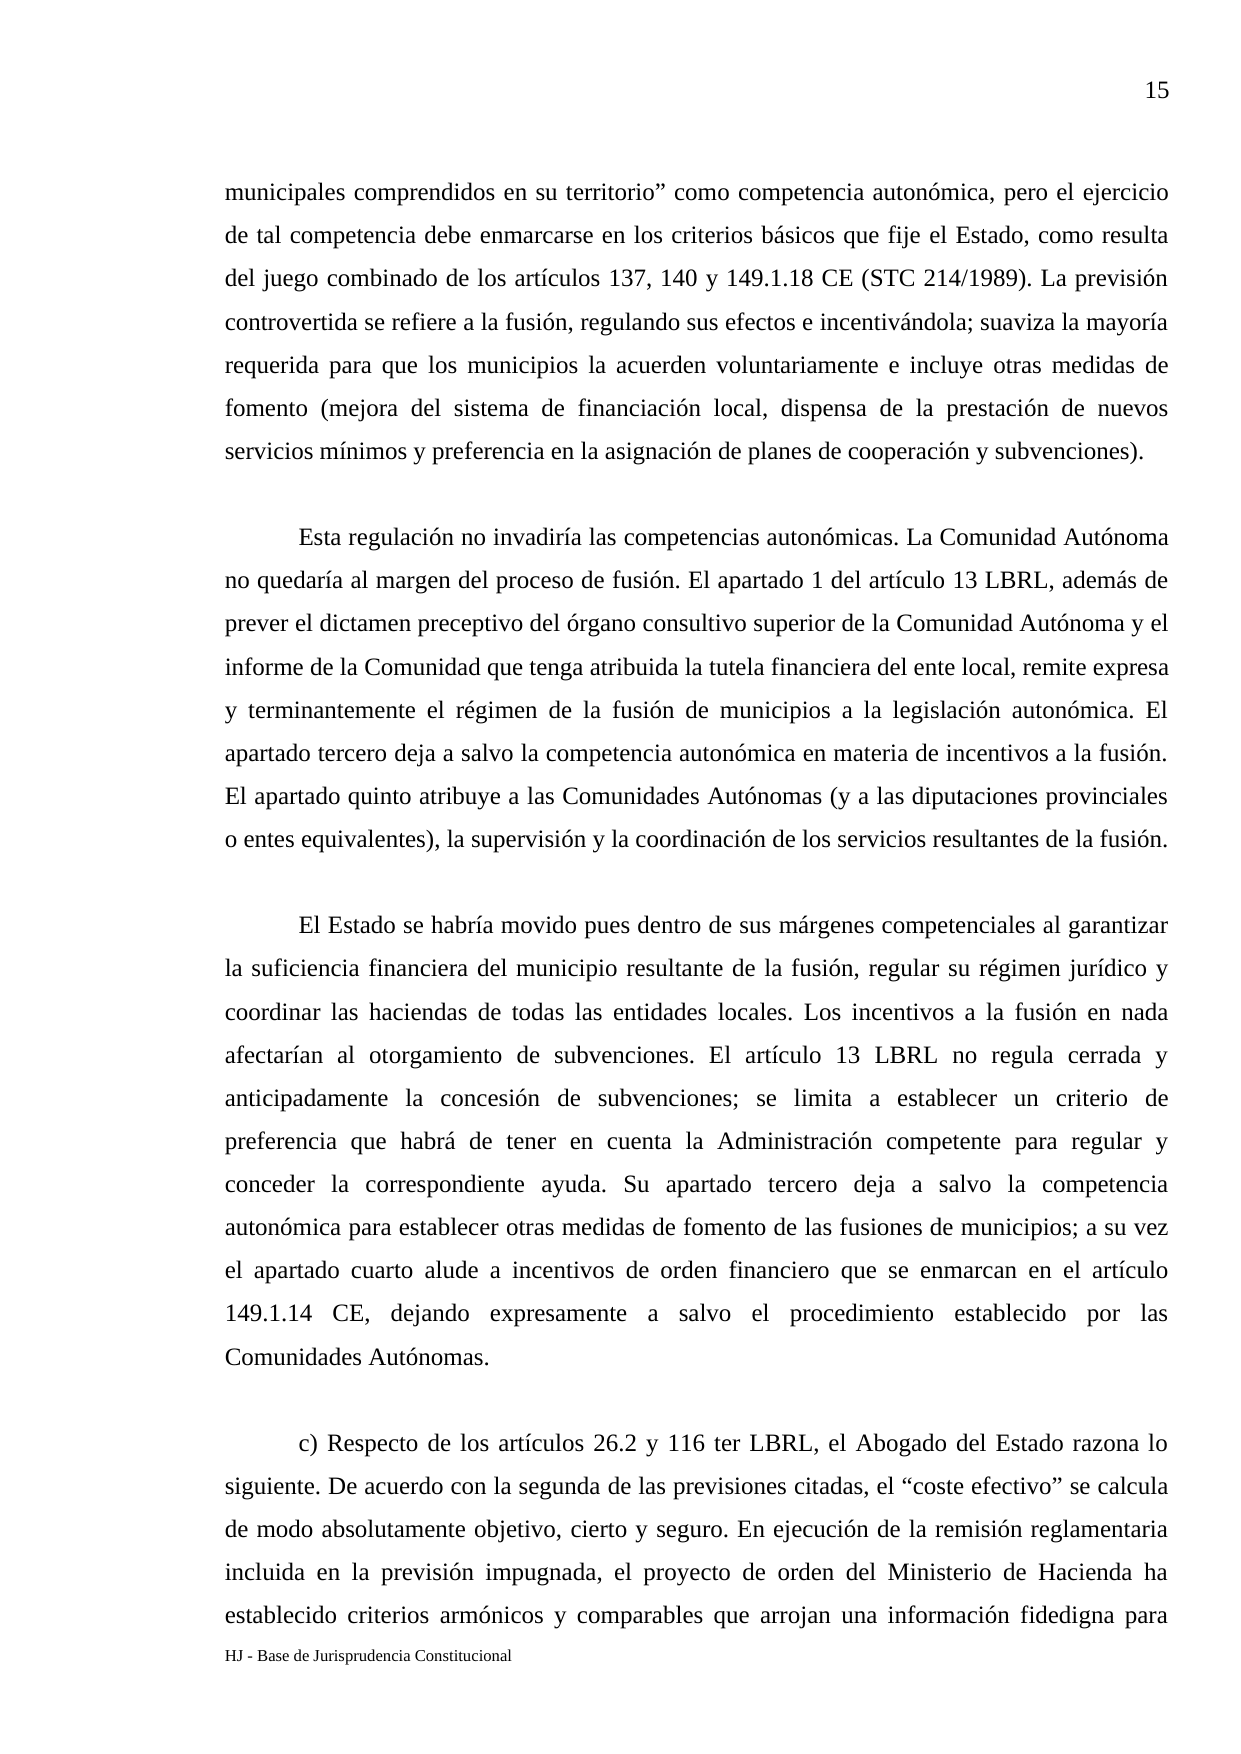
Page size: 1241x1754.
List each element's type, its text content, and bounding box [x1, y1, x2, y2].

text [224, 1428, 1169, 1629]
text El Estado se habría movido pues dentro de sus márgenes competenciales al garantizar la suficiencia financiera del municipio resultante de la fusión, regular su régimen jurídico y coordinar las haciendas de todas las entidades locales. Los incentivos a la fusión en nada afectarían al otorgamiento de subvenciones. El artículo 13 LBRL no regula cerrada y anticipadamente la concesión de subvenciones; se limita a establecer un criterio de preferencia que habrá de tener en cuenta la Administración competente para regular y conceder la correspondiente ayuda. Su apartado tercero deja a salvo la competencia autonómica para establecer otras medidas de fomento de las fusiones de municipios; a su vez el apartado cuarto alude a incentivos de orden financiero que se enmarcan en el artículo 149.1.14 CE, dejando expresamente a salvo el procedimiento establecido por las Comunidades Autónomas. [224, 910, 1169, 1370]
text Esta regulación no invadiría las competencias autonómicas. La Comunidad Autónoma no quedaría al margen del proceso de fusión. El apartado 1 del artículo 13 LBRL, además de prever el dictamen preceptivo del órgano consultivo superior de la Comunidad Autónoma y el informe de la Comunidad que tenga atribuida la tutela financiera del ente local, remite expresa y terminantemente el régimen de la fusión de municipios a la legislación autonómica. El apartado tercero deja a salvo la competencia autonómica en materia de incentivos a la fusión. El apartado quinto atribuye a las Comunidades Autónomas (y a las diputaciones provinciales o entes equivalentes), la supervisión y la coordinación de los servicios resultantes de la fusión. [224, 522, 1169, 853]
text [224, 177, 1169, 465]
